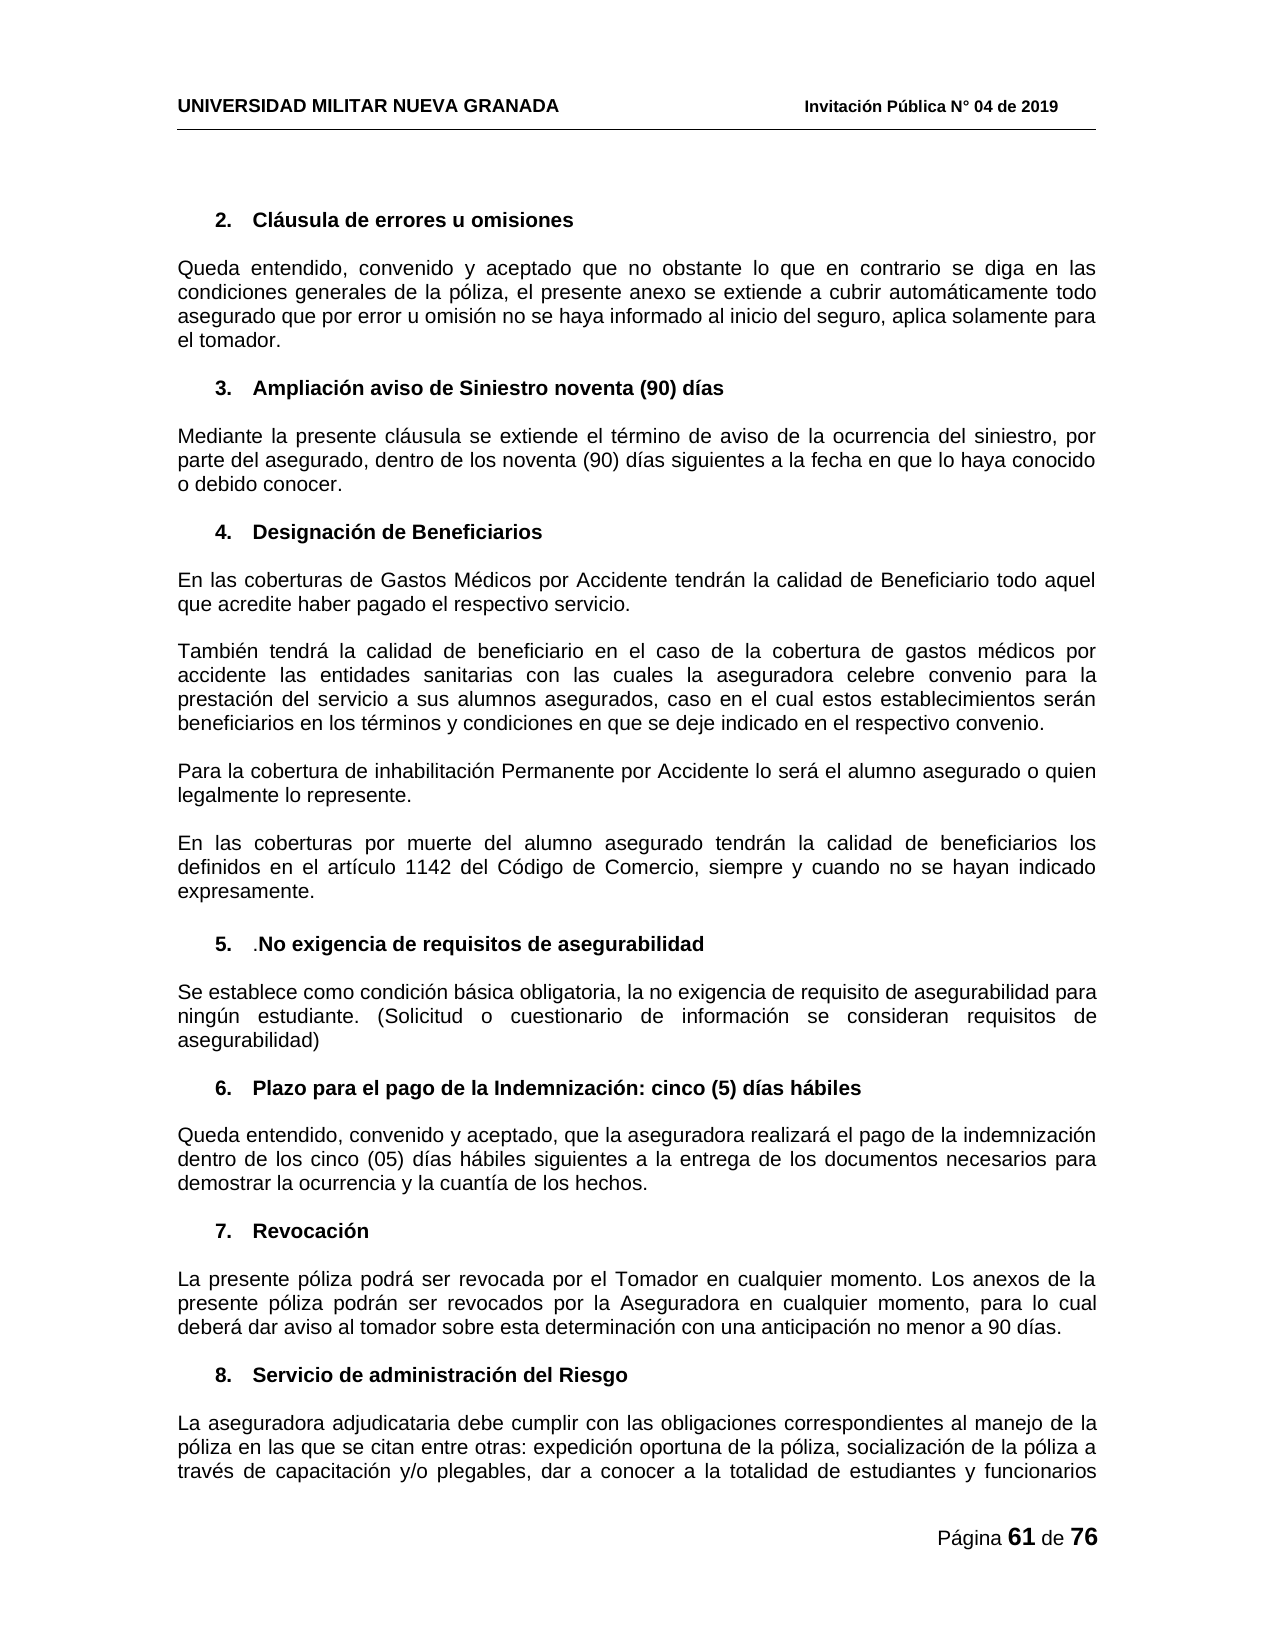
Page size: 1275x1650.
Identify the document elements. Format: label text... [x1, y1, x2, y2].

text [177, 1411, 1098, 1483]
list Cláusula de errores u omisiones [215, 208, 1098, 232]
list Revocación [215, 1219, 1098, 1243]
list Plazo para el pago de : cinco (5) días hábiles [215, 1075, 1098, 1099]
list Designación de Beneficiarios [215, 519, 1098, 543]
list Ampliación aviso de Siniestro noventa (90) días [215, 376, 1098, 400]
text La presente póliza podrá ser revocada por el Tomador en cualquier momento. Los anexos de la presente póliza podrán ser revocados por en cualquier momento, para lo cual deberá dar aviso al tomador sobre esta determinación con una anticipación no menor a 90 días. [177, 1267, 1098, 1339]
text Mediante la presente cláusula se extiende el término de aviso de la ocurrencia del siniestro, por parte del asegurado, dentro de los noventa (90) días siguientes a la fecha en que lo haya conocido o debido conocer. [177, 424, 1098, 496]
list Servicio de administración del Riesgo [215, 1363, 1098, 1387]
text Queda entendido, convenido y aceptado, que la aseguradora realizará el pago de la indemnización dentro de los cinco (05) días hábiles siguientes a la entrega de los documentos necesarios para demostrar la ocurrencia y la cuantía de los hechos. [177, 1123, 1098, 1195]
text En las coberturas por muerte del alumno asegurado tendrán la calidad de beneficiarios los definidos en el artículo 1142 del Código de Comercio, siempre y cuando no se hayan indicado expresamente. [177, 831, 1098, 903]
text Para la cobertura de inhabilitación Permanente por Accidente lo será el alumno asegurado o quien legalmente lo represente. [177, 759, 1098, 807]
list .No exigencia de requisitos de asegurabilidad [215, 932, 1098, 956]
text Queda entendido, convenido y aceptado que no obstante lo que en contrario se diga en las condiciones generales de la póliza, el presente anexo se extiende a cubrir automáticamente todo asegurado que por error u omisión no se haya informado al inicio del seguro, aplica solamente para el tomador. [177, 256, 1098, 352]
text Se establece como condición básica obligatoria, la no exigencia de requisito de asegurabilidad para ningún estudiante. (Solicitud o cuestionario de información se consideran requisitos de asegurabilidad) [177, 979, 1098, 1051]
text En las coberturas de Gastos Médicos por Accidente tendrán la calidad de Beneficiario todo aquel que acredite haber pagado el respectivo servicio. [177, 567, 1098, 615]
text También tendrá la calidad de beneficiario en el caso de la cobertura de gastos médicos por accidente las entidades sanitarias con las cuales la aseguradora celebre convenio para la prestación del servicio a sus alumnos asegurados, caso en el cual estos establecimientos serán beneficiarios en los términos y condiciones en que se deje indicado en el respectivo convenio. [177, 639, 1098, 735]
